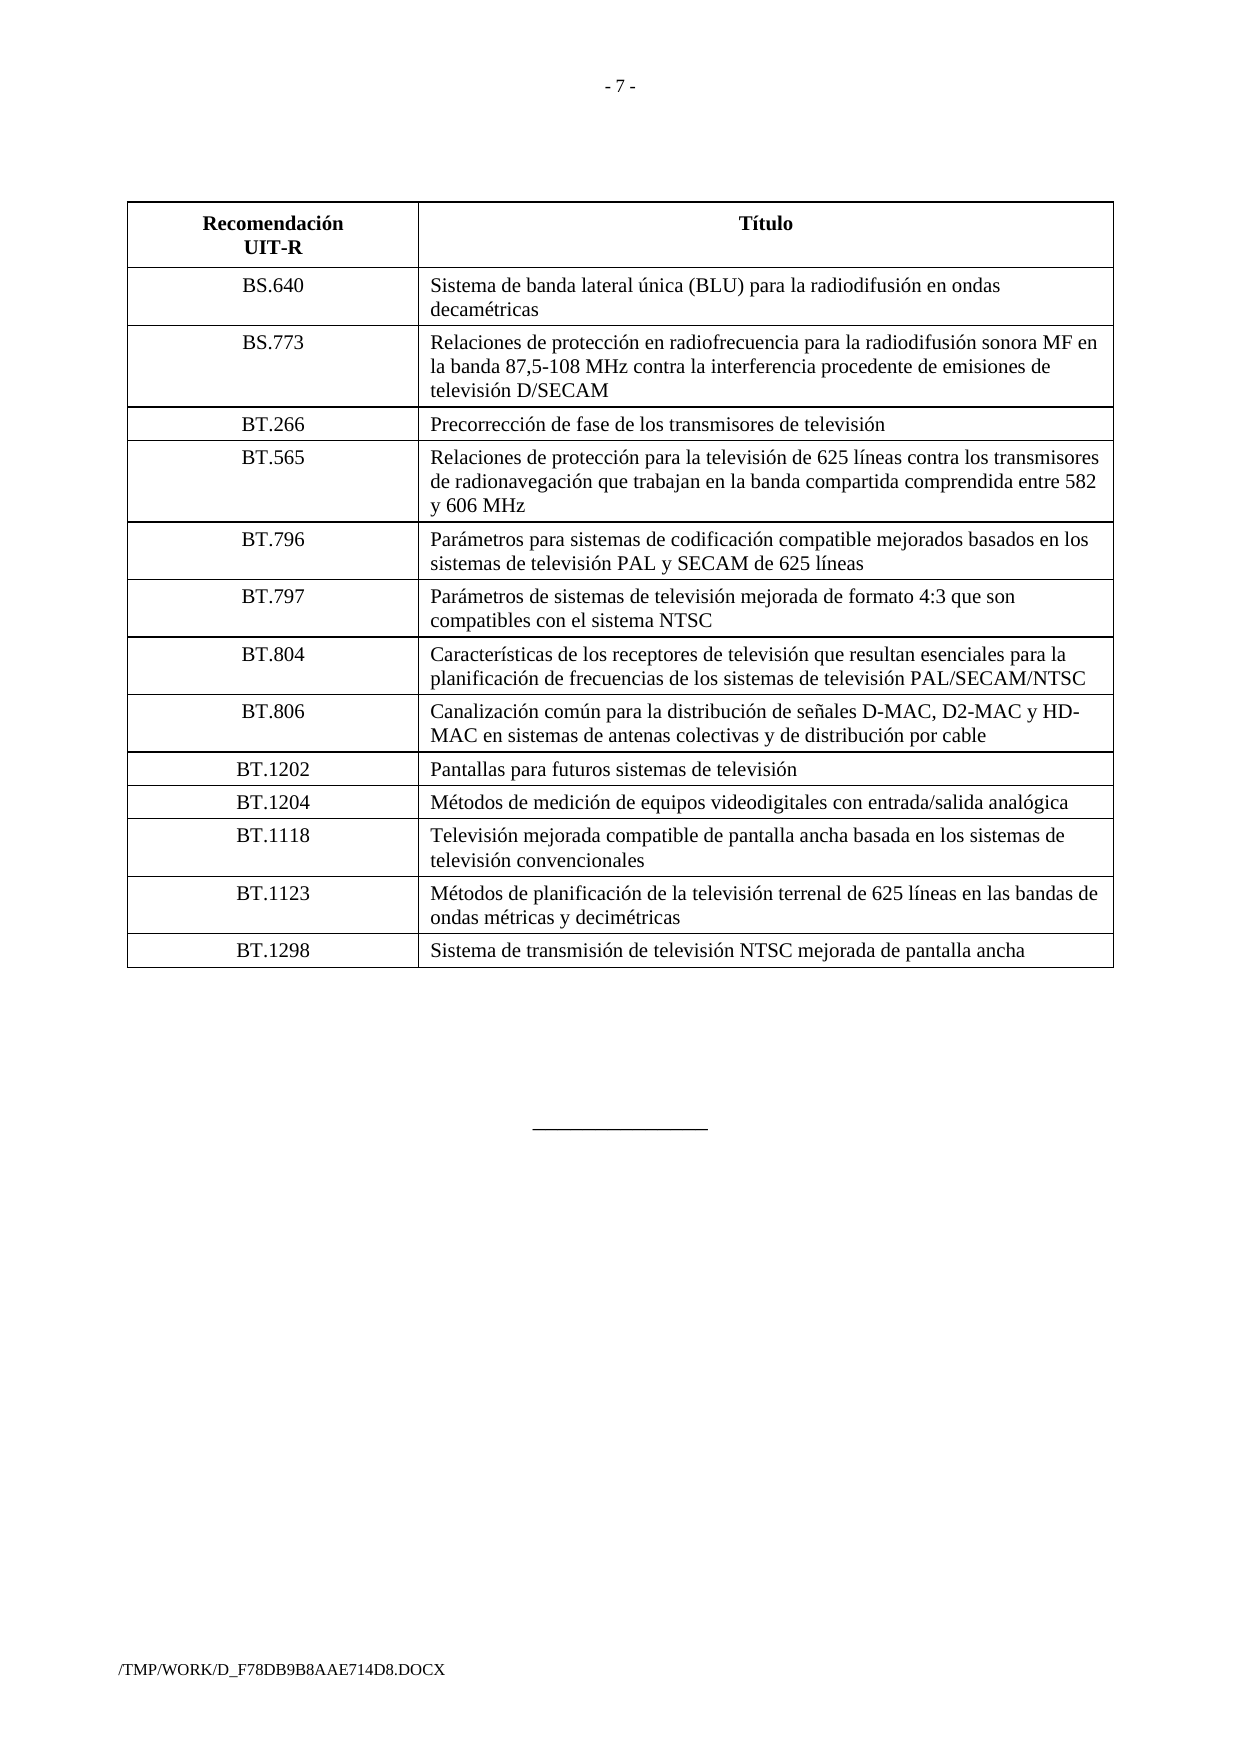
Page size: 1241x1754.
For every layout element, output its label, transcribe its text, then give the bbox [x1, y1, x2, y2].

table_cell Sistema de banda lateral única (BLU) para la radiodifusión en ondas decamétricas [419, 268, 1113, 325]
table_cell BT.797 [128, 580, 418, 636]
table_cell BT.796 [128, 523, 418, 579]
table_cell Sistema de transmisión de televisión NTSC mejorada de pantalla ancha [419, 934, 1113, 967]
table_cell Pantallas para futuros sistemas de televisión [419, 753, 1113, 785]
table_cell Precorrección de fase de los transmisores de televisión [419, 408, 1113, 440]
table_cell BT.266 [128, 408, 418, 440]
table_cell Métodos de medición de equipos videodigitales con entrada/salida analógica [419, 786, 1113, 818]
table_cell BT.1298 [128, 934, 418, 967]
table_cell BT.565 [128, 441, 418, 521]
table_cell BT.1204 [128, 786, 418, 818]
table_cell BT.1123 [128, 877, 418, 933]
table_cell BT.1202 [128, 753, 418, 785]
table_cell Relaciones de protección para la televisión de 625 líneas contra los transmisores de radionavegación que trabajan en la banda compartida comprendida entre 582 y 606 MHz [419, 441, 1113, 521]
table_cell BS.640 [128, 268, 418, 325]
table_cell Canalización común para la distribución de señales D-MAC, D2-MAC y HD-MAC en sistemas de antenas colectivas y de distribución por cable [419, 695, 1113, 751]
table_cell BS.773 [128, 326, 418, 406]
table_header Título [419, 203, 1113, 267]
table_cell Parámetros de sistemas de televisión mejorada de formato 4:3 que son compatibles con el sistema NTSC [419, 580, 1113, 636]
table_cell Parámetros para sistemas de codificación compatible mejorados basados en los sistemas de televisión PAL y SECAM de 625 líneas [419, 523, 1113, 579]
table_cell Características de los receptores de televisión que resultan esenciales para la planificación de frecuencias de los sistemas de televisión PAL/SECAM/NTSC [419, 638, 1113, 694]
table_header Recomendación UIT-R [128, 203, 418, 267]
table_cell Relaciones de protección en radiofrecuencia para la radiodifusión sonora MF en la banda 87,5-108 MHz contra la interferencia procedente de emisiones de televisión D/SECAM [419, 326, 1113, 406]
table_cell Televisión mejorada compatible de pantalla ancha basada en los sistemas de televisión convencionales [419, 819, 1113, 876]
table_cell BT.1118 [128, 819, 418, 876]
table_cell BT.804 [128, 638, 418, 694]
text ______________ [118, 1104, 1122, 1133]
table_cell BT.806 [128, 695, 418, 751]
table_cell Métodos de planificación de la televisión terrenal de 625 líneas en las bandas de ondas métricas y decimétricas [419, 877, 1113, 933]
